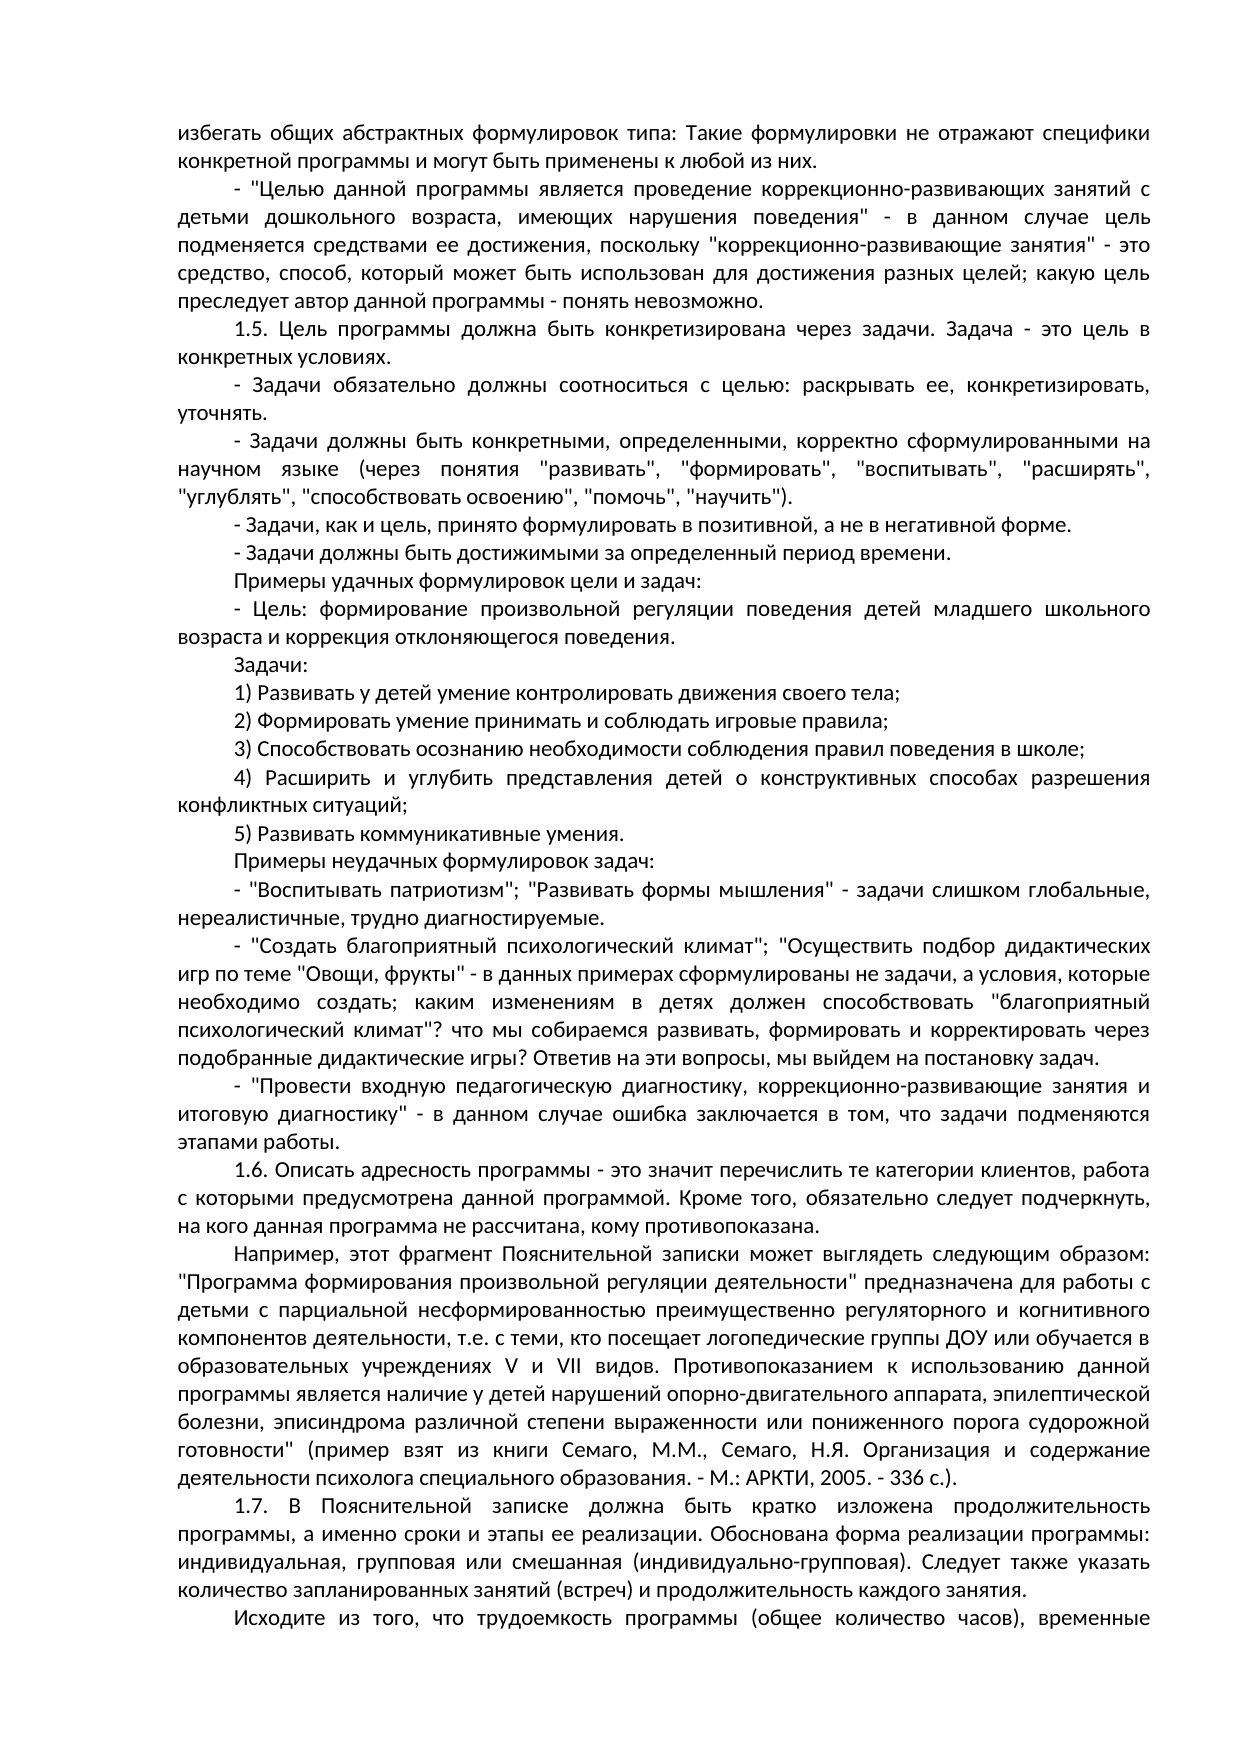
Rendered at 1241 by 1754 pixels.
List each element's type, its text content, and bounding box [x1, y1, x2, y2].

text 1.5. Цель программы должна быть конкретизирована через задачи. Задача - это цель в конкретных условиях. [177, 314, 1152, 370]
text - "Создать благоприятный психологический климат"; "Осуществить подбор дидактических игр по теме "Овощи, фрукты" - в данных примерах сформулированы не задачи, а условия, которые необходимо создать; каким изменениям в детях должен способствовать "благоприятный психологический климат"? что мы собираемся развивать, формировать и корректировать через подобранные дидактические игры? Ответив на эти вопросы, мы выйдем на постановку задач. [177, 931, 1152, 1071]
text - Задачи должны быть конкретными, определенными, корректно сформулированными на научном языке (через понятия "развивать", "формировать", "воспитывать", "расширять", "углублять", "способствовать освоению", "помочь", "научить"). [177, 426, 1152, 510]
text - Задачи обязательно должны соотноситься с целью: раскрывать ее, конкретизировать, уточнять. [177, 370, 1152, 426]
text Примеры удачных формулировок цели и задач: [177, 566, 1152, 594]
text - Задачи, как и цель, принято формулировать в позитивной, а не в негативной форме. [177, 510, 1152, 538]
text Задачи: [177, 651, 1152, 678]
text - "Воспитывать патриотизм"; "Развивать формы мышления" - задачи слишком глобальные, нереалистичные, трудно диагностируемые. [177, 875, 1152, 931]
text 3) Способствовать осознанию необходимости соблюдения правил поведения в школе; [177, 734, 1152, 763]
text - "Целью данной программы является проведение коррекционно-развивающих занятий с детьми дошкольного возраста, имеющих нарушения поведения" - в данном случае цель подменяется средствами ее достижения, поскольку "коррекционно-развивающие занятия" - это средство, способ, который может быть использован для достижения разных целей; какую цель преследует автор данной программы - понять невозможно. [177, 174, 1152, 314]
text 4) Расширить и углубить представления детей о конструктивных способах разрешения конфликтных ситуаций; [177, 763, 1152, 819]
text 1) Развивать у детей умение контролировать движения своего тела; [177, 678, 1152, 707]
text - Задачи должны быть достижимыми за определенный период времени. [177, 538, 1152, 566]
text - Цель: формирование произвольной регуляции поведения детей младшего школьного возраста и коррекция отклоняющегося поведения. [177, 594, 1152, 651]
text 1.7. В Пояснительной записке должна быть кратко изложена продолжительность программы, а именно сроки и этапы ее реализации. Обоснована форма реализации программы: индивидуальная, групповая или смешанная (индивидуально-групповая). Следует также указать количество запланированных занятий (встреч) и продолжительность каждого занятия. [177, 1491, 1152, 1603]
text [177, 118, 1152, 174]
text - "Провести входную педагогическую диагностику, коррекционно-развивающие занятия и итоговую диагностику" - в данном случае ошибка заключается в том, что задачи подменяются этапами работы. [177, 1071, 1152, 1155]
text Примеры неудачных формулировок задач: [177, 847, 1152, 875]
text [177, 1603, 1152, 1631]
text Например, этот фрагмент Пояснительной записки может выглядеть следующим образом: "Программа формирования произвольной регуляции деятельности" предназначена для работы с детьми с парциальной несформированностью преимущественно регуляторного и когнитивного компонентов деятельности, т.е. с теми, кто посещает логопедические группы ДОУ или обучается в образовательных учреждениях V и VII видов. Противопоказанием к использованию данной программы является наличие у детей нарушений опорно-двигательного аппарата, эпилептической болезни, эписиндрома различной степени выраженности или пониженного порога судорожной готовности" (пример взят из книги Семаго, М.М., Семаго, Н.Я. Организация и содержание деятельности психолога специального образования. - М.: АРКТИ, 2005. - 336 с.). [177, 1239, 1152, 1491]
text 5) Развивать коммуникативные умения. [177, 819, 1152, 847]
text 1.6. Описать адресность программы - это значит перечислить те категории клиентов, работа с которыми предусмотрена данной программой. Кроме того, обязательно следует подчеркнуть, на кого данная программа не рассчитана, кому противопоказана. [177, 1155, 1152, 1239]
text 2) Формировать умение принимать и соблюдать игровые правила; [177, 707, 1152, 734]
